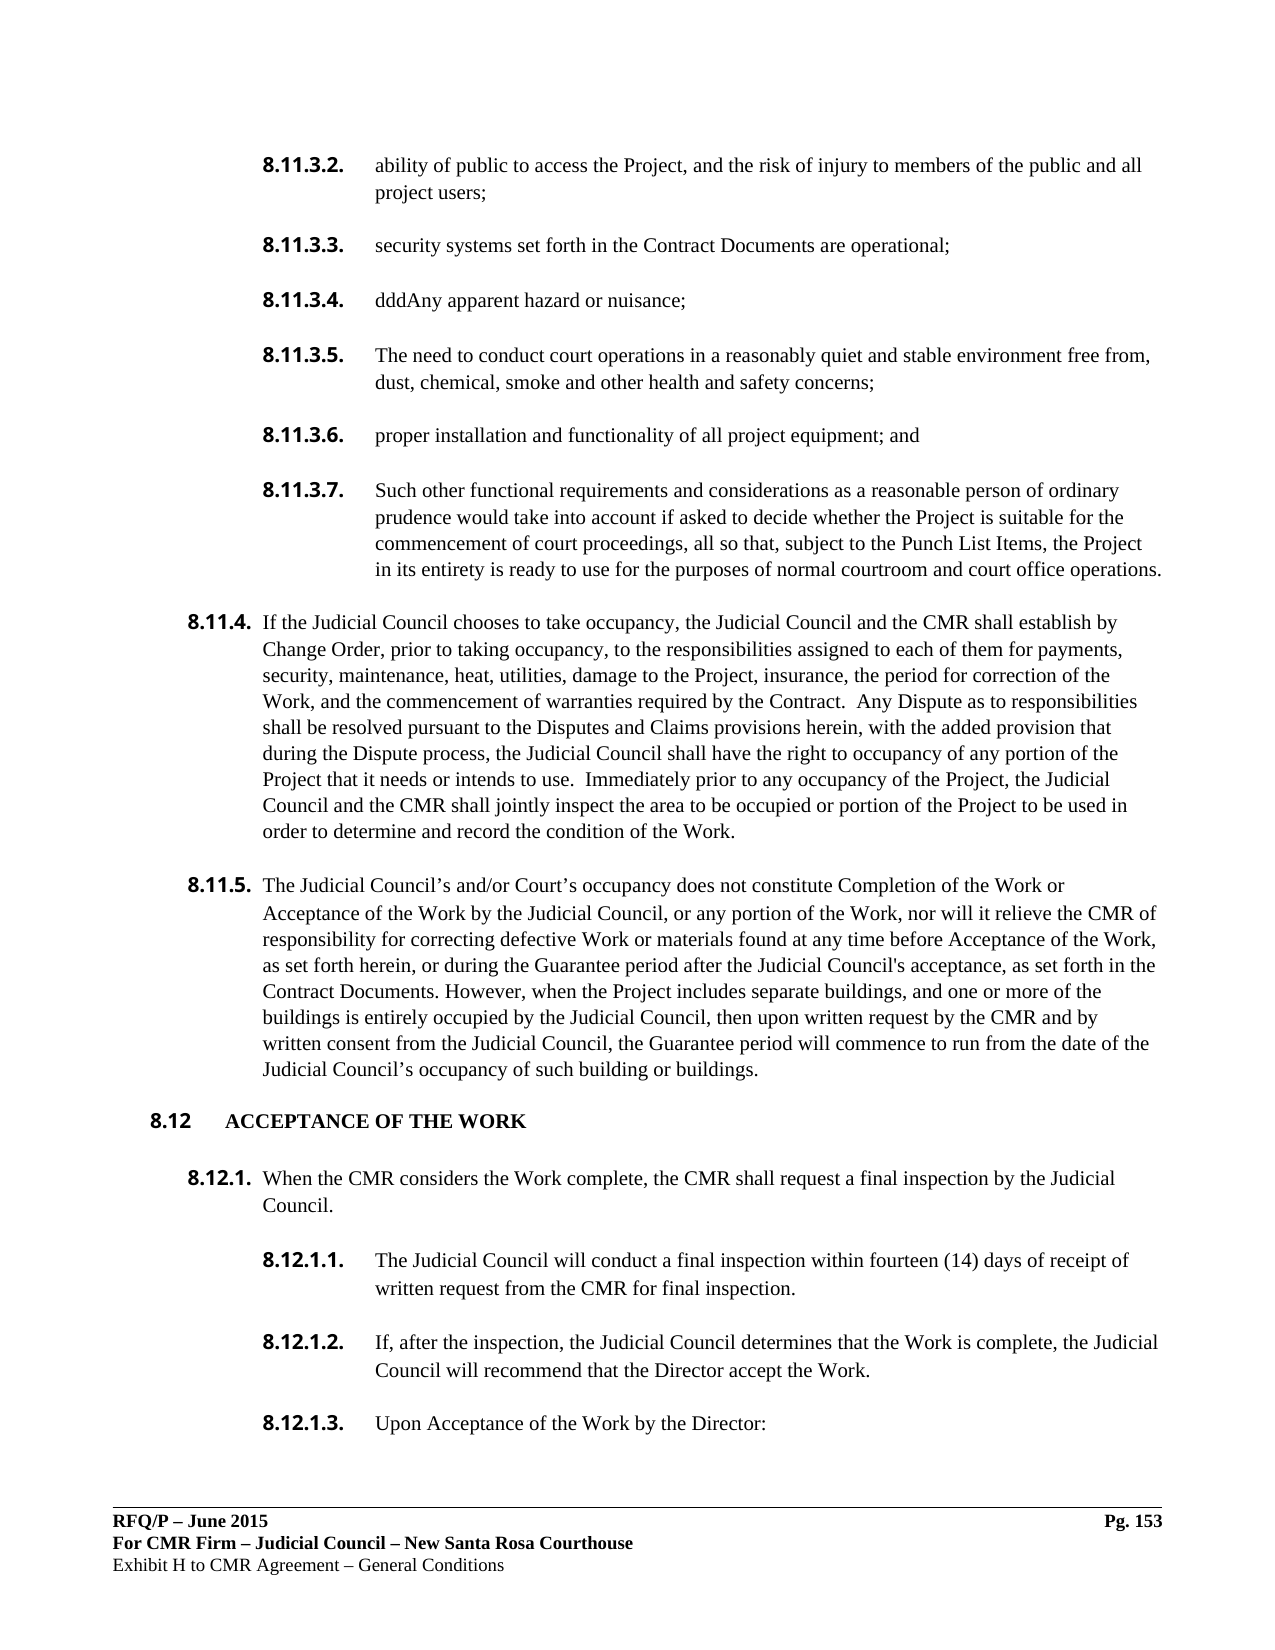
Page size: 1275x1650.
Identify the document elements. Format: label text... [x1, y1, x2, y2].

list Upon Acceptance of the Work by the Director: [262, 1408, 1162, 1436]
list When the CMR considers the Work complete, the CMR shall request a final inspection by the Judicial Council. [187, 1163, 1162, 1217]
list dddAny apparent hazard or nuisance; [262, 285, 1162, 313]
list proper installation and functionality of all project equipment; and [262, 420, 1162, 448]
list Such other functional requirements and considerations as a reasonable person of ordinary prudence would take into account if asked to decide whether the Project is suitable for the commencement of court proceedings, all so that, subject to the Punch List Items, the Project in its entirety is ready to use for the purposes of normal courtroom and court office operations. [262, 475, 1162, 581]
list The need to conduct court operations in a reasonably quiet and stable environment free from, dust, chemical, smoke and other health and safety concerns; [262, 340, 1162, 394]
list The Judicial Council’s and/or Court’s occupancy does not constitute Completion of the Work or Acceptance of the Work by the Judicial Council, or any portion of the Work, nor will it relieve the CMR of responsibility for correcting defective Work or materials found at any time before Acceptance of the Work, as set forth herein, or during the Guarantee period after the Judicial Council's acceptance, as set forth in the Contract Documents. However, when the Project includes separate buildings, and one or more of the buildings is entirely occupied by the Judicial Council, then upon written request by the CMR and by written consent from the Judicial Council, the Guarantee period will commence to run from the date of the Judicial Council’s occupancy of such building or buildings. [187, 871, 1162, 1081]
list ACCEPTANCE OF THE WORK [150, 1107, 1162, 1135]
list If the Judicial Council chooses to take occupancy, the Judicial Council and the CMR shall establish by Change Order, prior to taking occupancy, to the responsibilities assigned to each of them for payments, security, maintenance, heat, utilities, damage to the Project, insurance, the period for correction of the Work, and the commencement of warranties required by the Contract. Any Dispute as to responsibilities shall be resolved pursuant to the Disputes and Claims provisions herein, with the added provision that during the Dispute process, the Judicial Council shall have the right to occupancy of any portion of the Project that it needs or intends to use. Immediately prior to any occupancy of the Project, the Judicial Council and the CMR shall jointly inspect the area to be occupied or portion of the Project to be used in order to determine and record the condition of the Work. [187, 607, 1162, 843]
list If, after the inspection, the Judicial Council determines that the Work is complete, the Judicial Council will recommend that the Director accept the Work. [262, 1327, 1162, 1382]
list security systems set forth in the Contract Documents are operational; [262, 230, 1162, 259]
list The Judicial Council will conduct a final inspection within fourteen (14) days of receipt of written request from the CMR for final inspection. [262, 1245, 1162, 1300]
list ability of public to access the Project, and the risk of injury to members of the public and all project users; [262, 150, 1162, 204]
